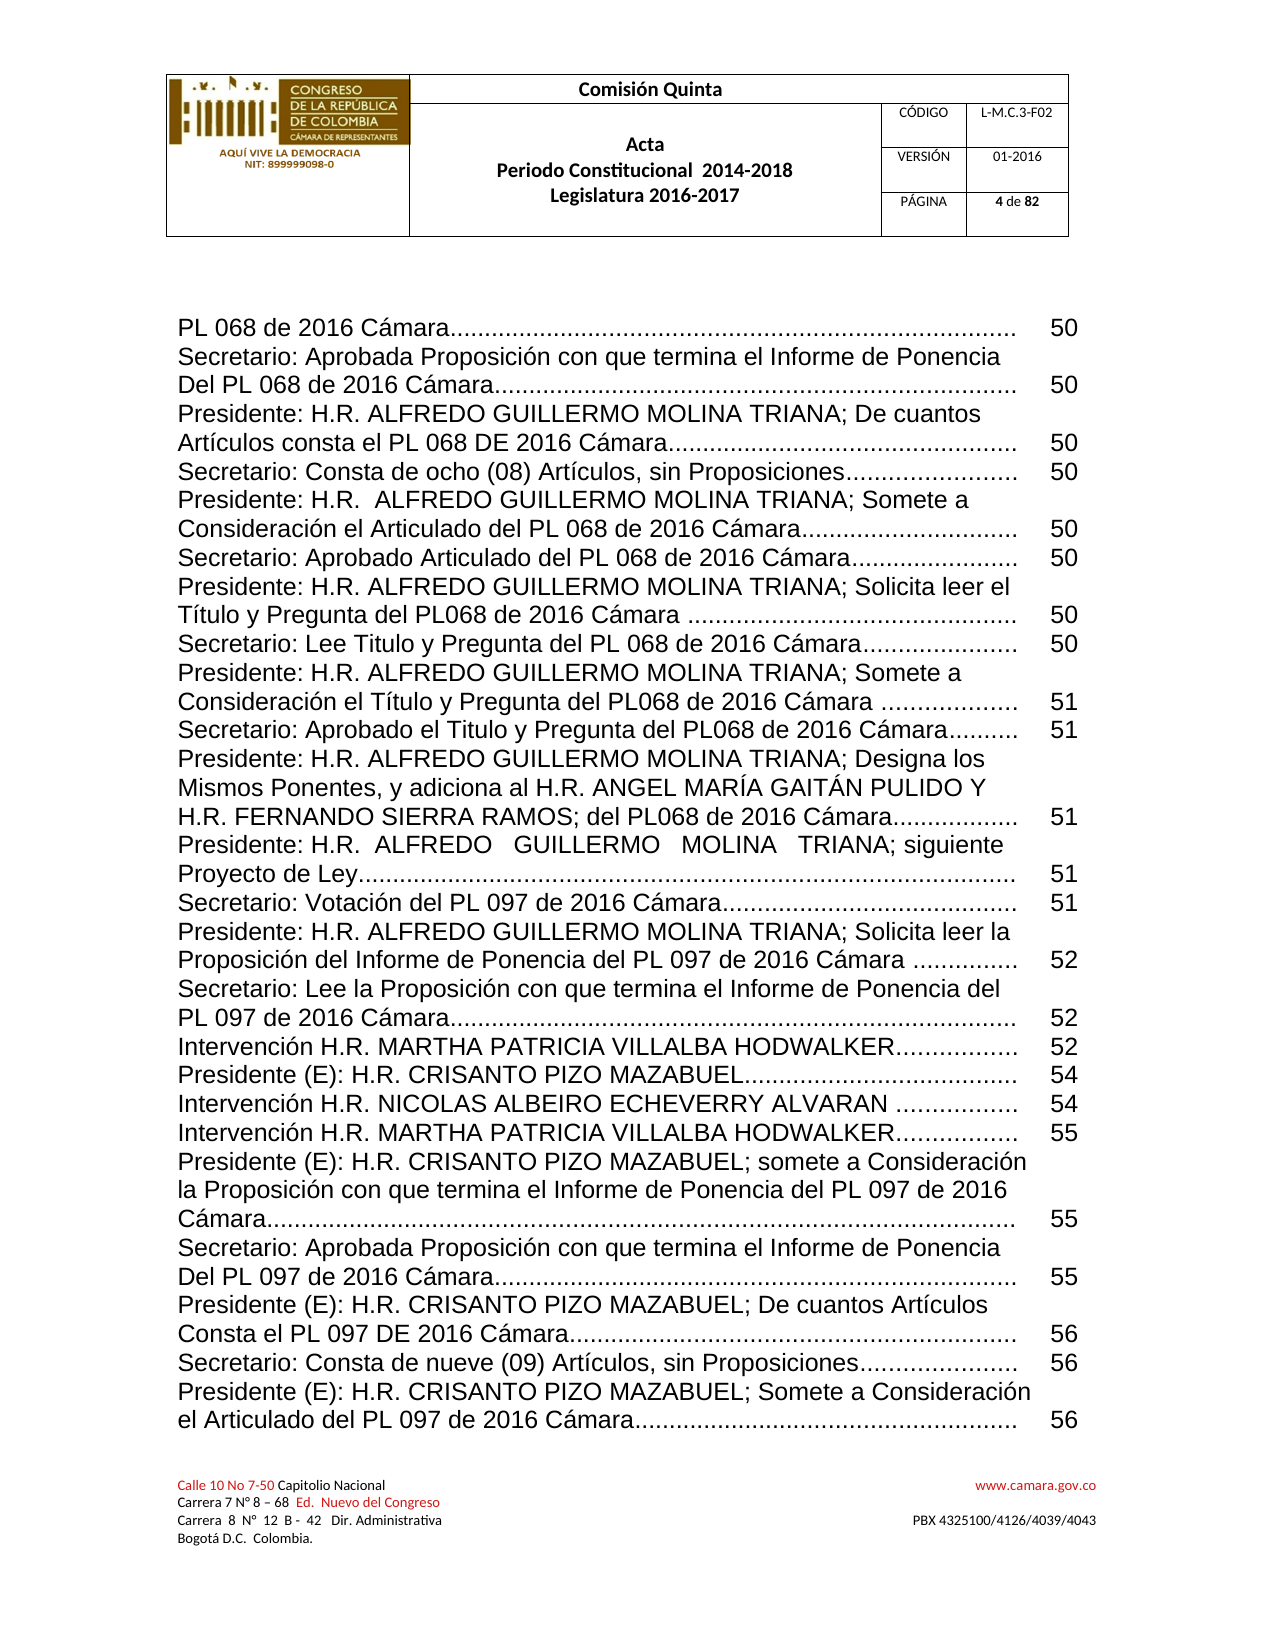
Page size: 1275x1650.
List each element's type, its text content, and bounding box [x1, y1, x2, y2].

text Proposición del Informe de Ponencia del PL 097 de 2016 Cámara 52 [177, 945, 1098, 974]
text Presidente: H.R. ALFREDO GUILLERMO MOLINA TRIANA; Solicita leer la [177, 917, 1098, 945]
text la Proposición con que termina el Informe de Ponencia del PL 097 de 2016 [177, 1175, 1098, 1204]
text Intervención H.R. NICOLAS ALBEIRO ECHEVERRY ALVARAN 54 [177, 1089, 1098, 1118]
text H.R. FERNANDO SIERRA RAMOS; del PL068 de 2016 Cámara 51 [177, 802, 1098, 830]
text Intervención H.R. MARTHA PATRICIA VILLALBA HODWALKER 52 [177, 1032, 1098, 1060]
text Consideración el Articulado del PL 068 de 2016 Cámara 50 [177, 514, 1098, 543]
text Secretario: Aprobada Proposición con que termina el Informe de Ponencia [177, 1233, 1098, 1262]
text Cámara 55 [177, 1204, 1098, 1233]
text Presidente: H.R. ALFREDO GUILLERMO MOLINA TRIANA; Designa los [177, 744, 1098, 773]
text Presidente: H.R. ALFREDO GUILLERMO MOLINA TRIANA; Solicita leer el [177, 572, 1098, 600]
text el Articulado del PL 097 de 2016 Cámara 56 [177, 1405, 1098, 1434]
text Presidente (E): H.R. CRISANTO PIZO MAZABUEL; Somete a Consideración [177, 1377, 1098, 1405]
text Del PL 068 de 2016 Cámara 50 [177, 370, 1098, 399]
text Secretario: Consta de nueve (09) Artículos, sin Proposiciones 56 [177, 1348, 1098, 1377]
text Presidente (E): H.R. CRISANTO PIZO MAZABUEL 54 [177, 1060, 1098, 1089]
text PL 068 de 2016 Cámara 50 [177, 313, 1098, 342]
text Presidente: H.R. ALFREDO GUILLERMO MOLINA TRIANA; De cuantos [177, 399, 1098, 428]
text Presidente (E): H.R. CRISANTO PIZO MAZABUEL; somete a Consideración [177, 1147, 1098, 1175]
text Secretario: Consta de ocho (08) Artículos, sin Proposiciones 50 [177, 457, 1098, 485]
text Proyecto de Ley 51 [177, 859, 1098, 888]
text Presidente (E): H.R. CRISANTO PIZO MAZABUEL; De cuantos Artículos [177, 1290, 1098, 1319]
text PL 097 de 2016 Cámara 52 [177, 1003, 1098, 1032]
text Presidente: H.R. ALFREDO GUILLERMO MOLINA TRIANA; Somete a [177, 485, 1098, 514]
text Secretario: Aprobada Proposición con que termina el Informe de Ponencia [177, 342, 1098, 370]
text Presidente: H.R. ALFREDO GUILLERMO MOLINA TRIANA; Somete a [177, 658, 1098, 687]
text Intervención H.R. MARTHA PATRICIA VILLALBA HODWALKER 55 [177, 1118, 1098, 1147]
text Secretario: Votación del PL 097 de 2016 Cámara 51 [177, 888, 1098, 917]
text Consta el PL 097 DE 2016 Cámara 56 [177, 1319, 1098, 1348]
text Consideración el Título y Pregunta del PL068 de 2016 Cámara 51 [177, 687, 1098, 715]
text Secretario: Aprobado Articulado del PL 068 de 2016 Cámara 50 [177, 543, 1098, 572]
text Secretario: Lee Titulo y Pregunta del PL 068 de 2016 Cámara 50 [177, 629, 1098, 658]
text Del PL 097 de 2016 Cámara 55 [177, 1262, 1098, 1290]
text Presidente: H.R. ALFREDO GUILLERMO MOLINA TRIANA; siguiente [177, 830, 1098, 859]
text Mismos Ponentes, y adiciona al H.R. ANGEL MARÍA GAITÁN PULIDO Y [177, 773, 1098, 802]
text Artículos consta el PL 068 DE 2016 Cámara 50 [177, 428, 1098, 457]
text Secretario: Lee la Proposición con que termina el Informe de Ponencia del [177, 974, 1098, 1003]
picture [168, 75, 409, 171]
text Título y Pregunta del PL068 de 2016 Cámara 50 [177, 600, 1098, 629]
text Secretario: Aprobado el Titulo y Pregunta del PL068 de 2016 Cámara 51 [177, 715, 1098, 744]
